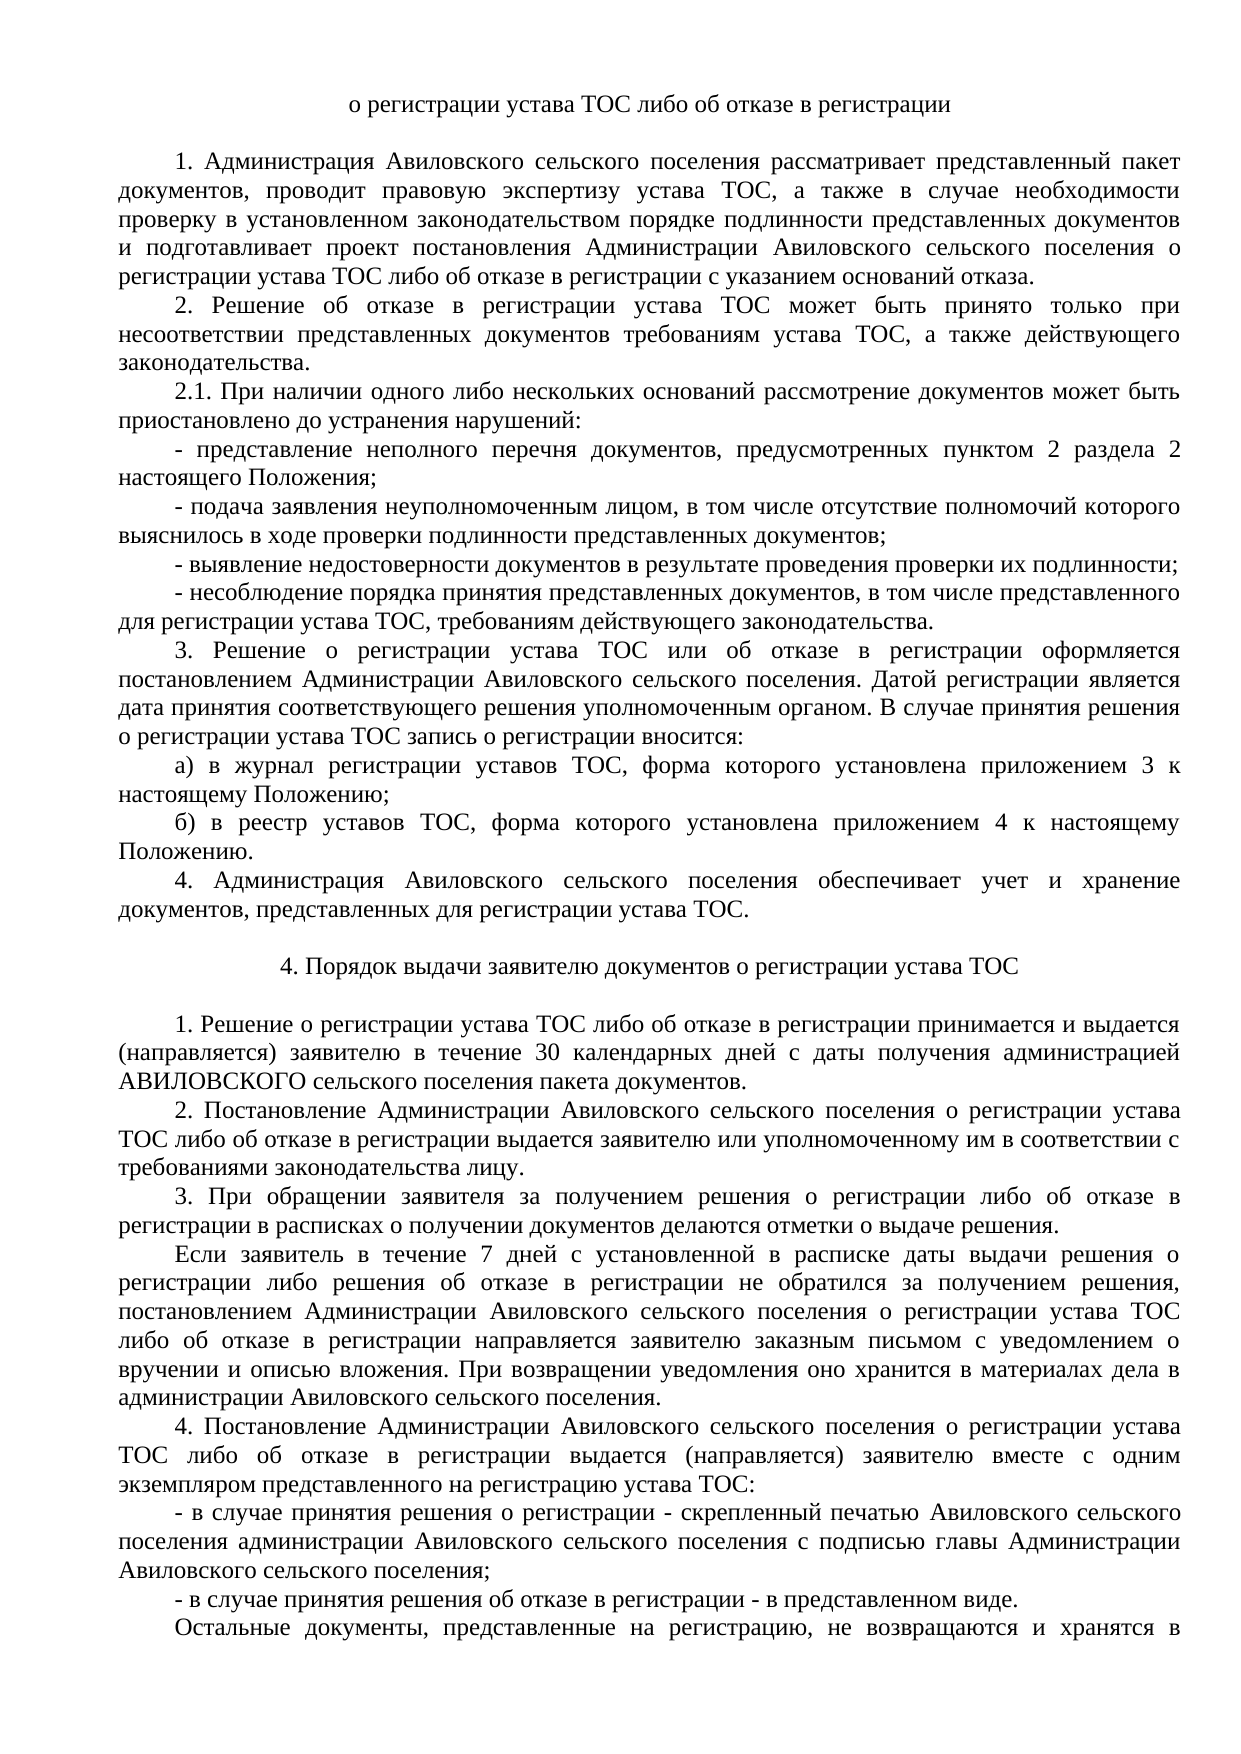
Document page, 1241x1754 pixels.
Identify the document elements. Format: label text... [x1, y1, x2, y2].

text 2. Решение об отказе в регистрации устава ТОС может быть принято только при несоответствии представленных документов требованиям устава ТОС, а также действующего законодательства. [118, 290, 1181, 376]
text 4. Администрация Авиловского сельского поселения обеспечивает учет и хранение документов, представленных для регистрации устава ТОС. [118, 865, 1181, 922]
text - несоблюдение порядка принятия представленных документов, в том числе представленного для регистрации устава ТОС, требованиям действующего законодательства. [118, 577, 1181, 635]
text - представление неполного перечня документов, предусмотренных пунктом 2 раздела 2 настоящего Положения; [118, 434, 1181, 491]
text 2. Постановление Администрации Авиловского сельского поселения о регистрации устава ТОС либо об отказе в регистрации выдается заявителю или уполномоченному им в соответствии с требованиями законодательства лицу. [118, 1095, 1181, 1181]
text б) в реестр уставов ТОС, форма которого установлена приложением 4 к настоящему Положению. [118, 807, 1181, 865]
text 2.1. При наличии одного либо нескольких оснований рассмотрение документов может быть приостановлено до устранения нарушений: [118, 376, 1181, 434]
text а) в журнал регистрации уставов ТОС, форма которого установлена приложением 3 к настоящему Положению; [118, 750, 1181, 807]
text 1. Администрация Авиловского сельского поселения рассматривает представленный пакет документов, проводит правовую экспертизу устава ТОС, а также в случае необходимости проверку в установленном законодательством порядке подлинности представленных документов и подготавливает проект постановления Администрации Авиловского сельского поселения о регистрации устава ТОС либо об отказе в регистрации с указанием оснований отказа. [118, 146, 1181, 290]
text Если заявитель в течение 7 дней с установленной в расписке даты выдачи решения о регистрации либо решения об отказе в регистрации не обратился за получением решения, постановлением Администрации Авиловского сельского поселения о регистрации устава ТОС либо об отказе в регистрации направляется заявителю заказным письмом с уведомлением о вручении и описью вложения. При возвращении уведомления оно хранится в материалах дела в администрации Авиловского сельского поселения. [118, 1239, 1181, 1411]
text 3. Решение о регистрации устава ТОС или об отказе в регистрации оформляется постановлением Администрации Авиловского сельского поселения. Датой регистрации является дата принятия соответствующего решения уполномоченным органом. В случае принятия решения о регистрации устава ТОС запись о регистрации вносится: [118, 635, 1181, 750]
text о регистрации устава ТОС либо об отказе в регистрации [118, 89, 1181, 117]
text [118, 1612, 1181, 1641]
text - в случае принятия решения о регистрации - скрепленный печатью Авиловского сельского поселения администрации Авиловского сельского поселения с подписью главы Администрации Авиловского сельского поселения; [118, 1497, 1181, 1584]
text 3. При обращении заявителя за получением решения о регистрации либо об отказе в регистрации в расписках о получении документов делаются отметки о выдаче решения. [118, 1181, 1181, 1239]
text - подача заявления неуполномоченным лицом, в том числе отсутствие полномочий которого выяснилось в ходе проверки подлинности представленных документов; [118, 491, 1181, 549]
text 4. Порядок выдачи заявителю документов о регистрации устава ТОС [118, 951, 1181, 980]
text - выявление недостоверности документов в результате проведения проверки их подлинности; [118, 549, 1181, 577]
text 4. Постановление Администрации Авиловского сельского поселения о регистрации устава ТОС либо об отказе в регистрации выдается (направляется) заявителю вместе с одним экземпляром представленного на регистрацию устава ТОС: [118, 1411, 1181, 1497]
text 1. Решение о регистрации устава ТОС либо об отказе в регистрации принимается и выдается (направляется) заявителю в течение 30 календарных дней с даты получения администрацией АВИЛОВСКОГО сельского поселения пакета документов. [118, 1009, 1181, 1095]
text - в случае принятия решения об отказе в регистрации - в представленном виде. [118, 1584, 1181, 1612]
